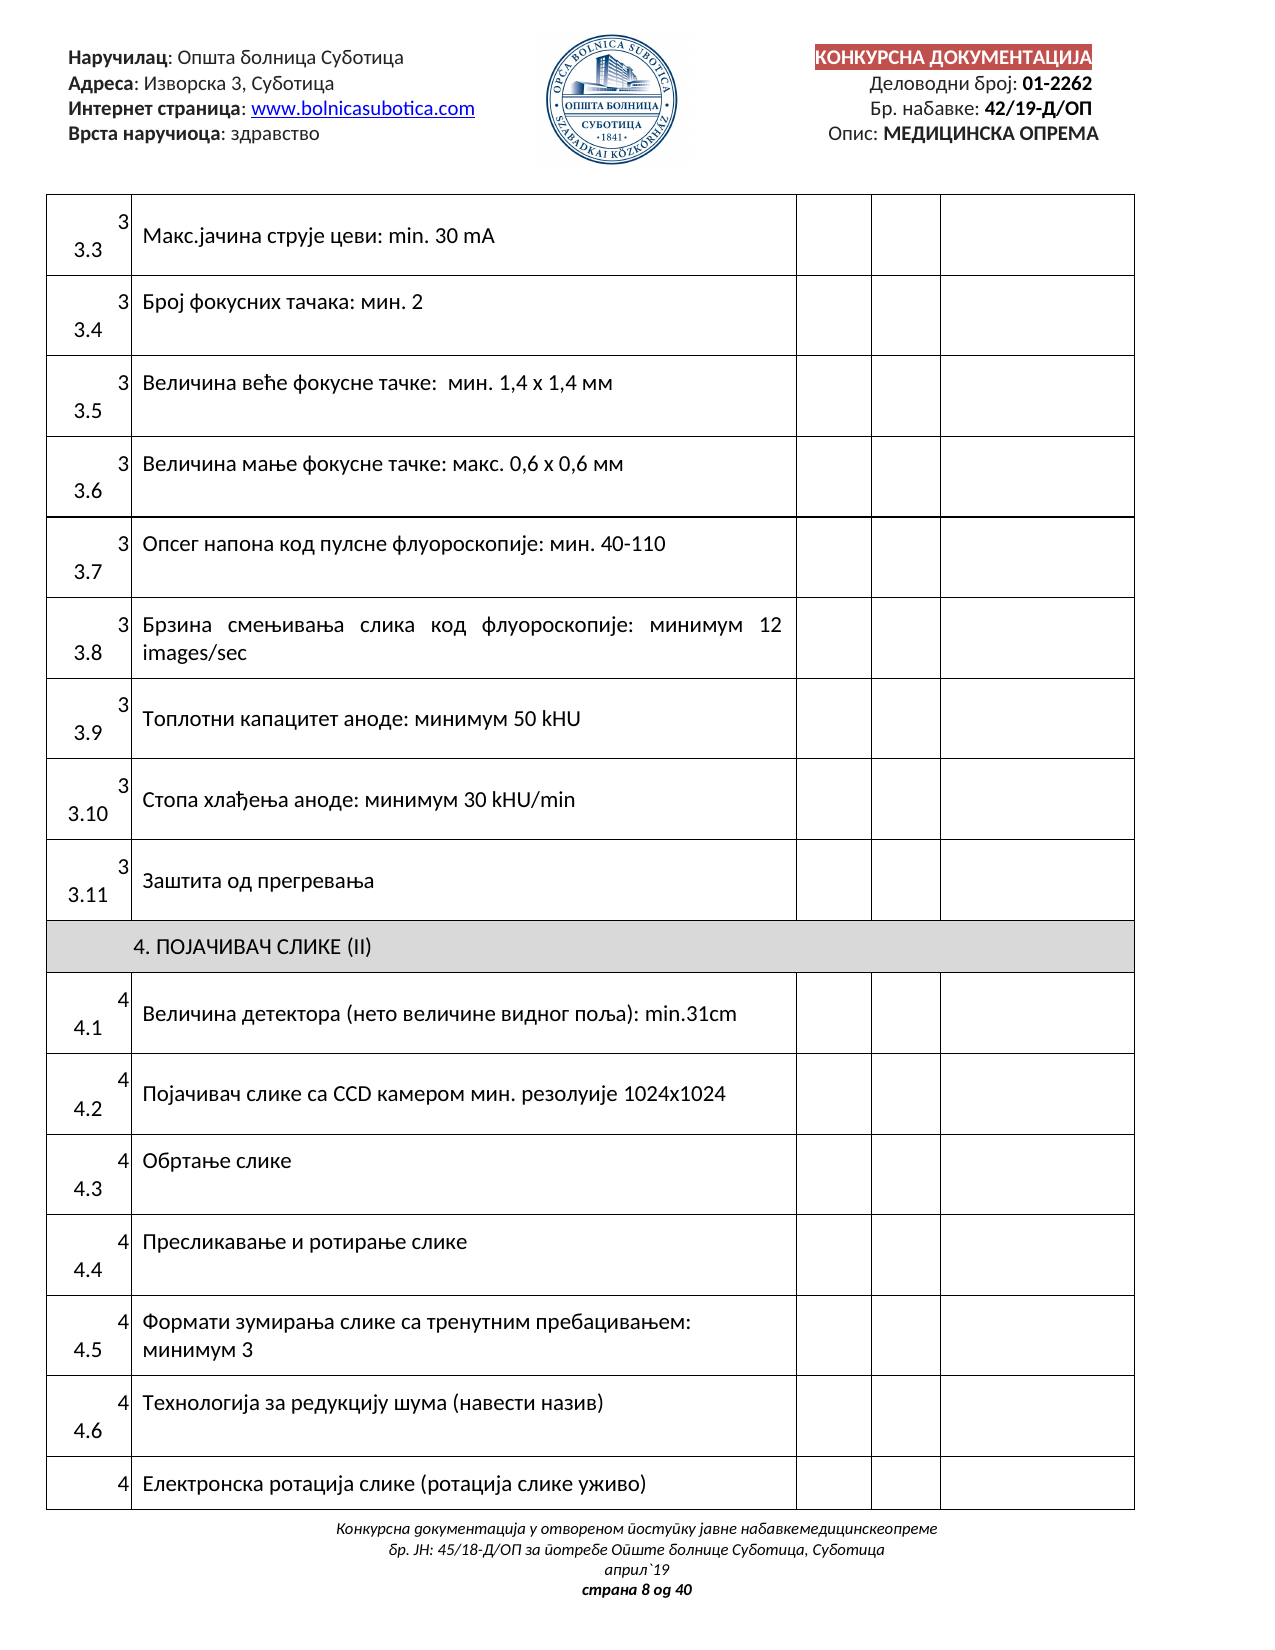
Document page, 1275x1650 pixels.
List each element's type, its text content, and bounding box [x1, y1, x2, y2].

table_cell [797, 759, 871, 839]
table_cell Појачивач слике са CCD камером мин. резолуије 1024x1024 [132, 1054, 796, 1133]
table_cell 44.3 [47, 1135, 131, 1214]
table_cell [872, 1215, 940, 1295]
table_cell [797, 679, 871, 758]
table_cell [872, 1457, 940, 1508]
table_cell [797, 518, 871, 597]
table_cell 33.11 [47, 840, 131, 919]
table_cell [941, 840, 1134, 919]
table_cell Брзина смењивања слика код флуороскопије: минимум 12 images/sec [132, 598, 796, 678]
table_cell Стопа хлађења аноде: минимум 30 kHU/min [132, 759, 796, 839]
table_cell [872, 1135, 940, 1214]
table_cell Формати зумирања слике са тренутним пребацивањем: минимум 3 [132, 1296, 796, 1375]
table_cell [797, 276, 871, 355]
table_cell [872, 1054, 940, 1133]
table_cell [941, 598, 1134, 678]
table_cell 44.7 [47, 1457, 131, 1508]
table_cell [872, 840, 940, 919]
table_cell [872, 276, 940, 355]
table_cell 44.5 [47, 1296, 131, 1375]
table_cell [797, 1457, 871, 1508]
table_cell [941, 679, 1134, 758]
table_cell [941, 1296, 1134, 1375]
table_cell [872, 759, 940, 839]
table_cell 33.6 [47, 437, 131, 516]
table_cell [797, 1296, 871, 1375]
table_cell [797, 1054, 871, 1133]
table_cell Величина мање фокусне тачке: макс. 0,6 х 0,6 мм [132, 437, 796, 516]
table_cell Електронска ротација слике (ротација слике уживо) [132, 1457, 796, 1508]
table_cell [797, 1376, 871, 1456]
table_cell [941, 437, 1134, 516]
table_cell [872, 598, 940, 678]
table_cell 33.8 [47, 598, 131, 678]
table_cell [797, 1215, 871, 1295]
table_cell Топлотни капацитет аноде: минимум 50 kHU [132, 679, 796, 758]
table_cell Број фокусних тачака: мин. 2 [132, 276, 796, 355]
table_cell [941, 518, 1134, 597]
table_cell [872, 679, 940, 758]
table_cell 44.6 [47, 1376, 131, 1456]
table_cell [797, 840, 871, 919]
table_cell 4. ПОЈАЧИВАЧ СЛИКЕ (II) [47, 921, 1134, 972]
table_cell 33.9 [47, 679, 131, 758]
table_cell [941, 195, 1134, 274]
table_cell [941, 973, 1134, 1053]
table_cell Обртање слике [132, 1135, 796, 1214]
table_cell 44.2 [47, 1054, 131, 1133]
table_cell 33.10 [47, 759, 131, 839]
table_cell [941, 1054, 1134, 1133]
table_cell [941, 1215, 1134, 1295]
table_cell [872, 1376, 940, 1456]
table_cell Величина детектора (нето величине видног поља): min.31cm [132, 973, 796, 1053]
table_cell [872, 195, 940, 274]
table_cell [797, 1135, 871, 1214]
table_cell [941, 356, 1134, 436]
table_cell [797, 195, 871, 274]
table_cell [797, 356, 871, 436]
table_cell [941, 1376, 1134, 1456]
table_cell Макс.јачина струје цеви: min. 30 mA [132, 195, 796, 274]
table_cell [797, 437, 871, 516]
table_cell [872, 518, 940, 597]
table_cell 33.5 [47, 356, 131, 436]
table_cell [872, 973, 940, 1053]
table_cell 33.3 [47, 195, 131, 274]
picture [533, 27, 695, 172]
table_cell Технологија за редукцију шума (навести назив) [132, 1376, 796, 1456]
table_cell [941, 1457, 1134, 1508]
table_cell Опсег напона код пулсне флуороскопије: мин. 40-110 [132, 518, 796, 597]
table_cell [872, 1296, 940, 1375]
table_cell 44.4 [47, 1215, 131, 1295]
table_cell [872, 437, 940, 516]
table_cell Пресликавање и ротирање слике [132, 1215, 796, 1295]
table_cell Заштита од прегревања [132, 840, 796, 919]
table_cell [797, 973, 871, 1053]
table_cell [797, 598, 871, 678]
table_cell 33.4 [47, 276, 131, 355]
table_cell 44.1 [47, 973, 131, 1053]
table_cell 33.7 [47, 518, 131, 597]
table_cell [872, 356, 940, 436]
table_cell Величина веће фокусне тачке: мин. 1,4 х 1,4 мм [132, 356, 796, 436]
table_cell [941, 276, 1134, 355]
table_cell [941, 1135, 1134, 1214]
table_cell [941, 759, 1134, 839]
